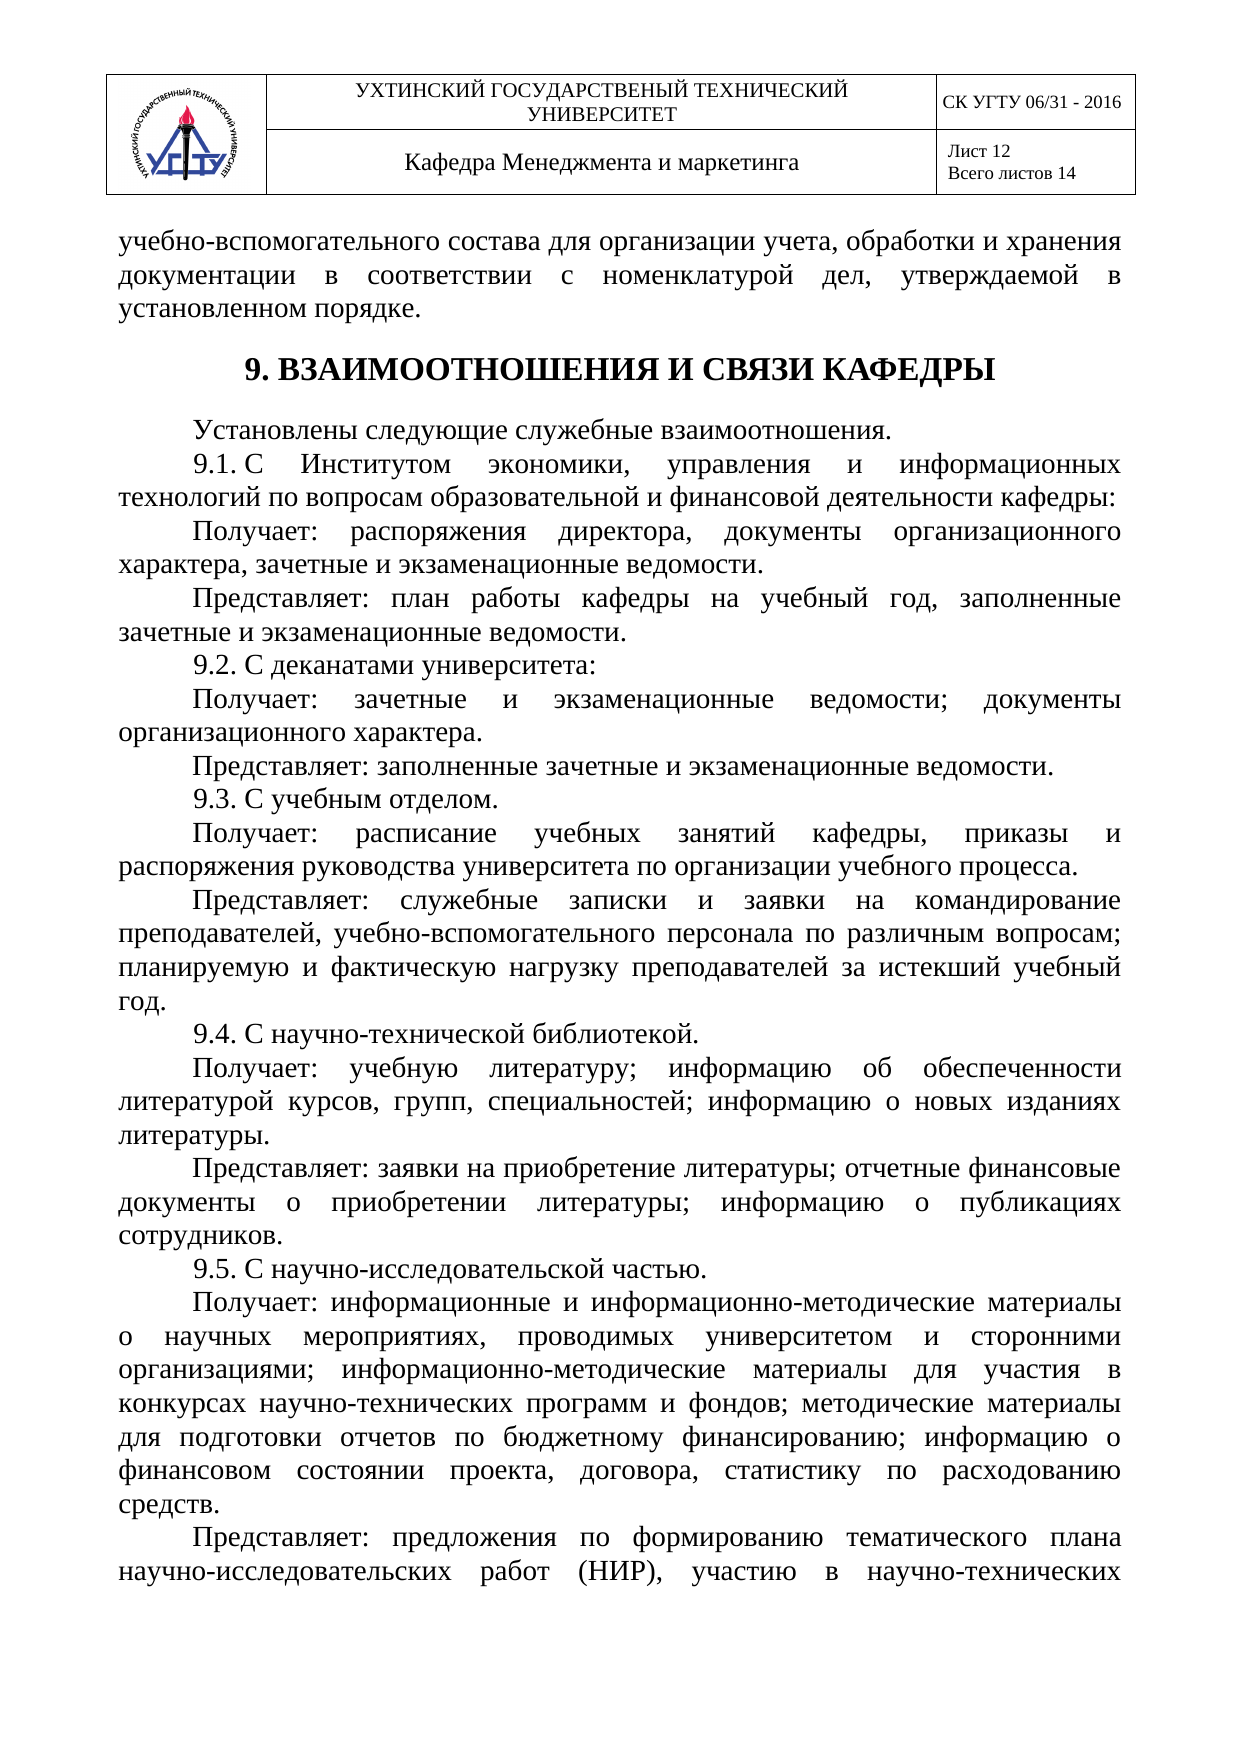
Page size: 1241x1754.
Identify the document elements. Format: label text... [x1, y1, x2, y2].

text Установлены следующие служебные взаимоотношения. [118, 412, 1122, 446]
text С деканатами университета: [118, 647, 1122, 681]
text Представляет: план работы кафедры на учебный год, заполненные зачетные и экзаменационные ведомости. [118, 580, 1122, 647]
subtitle Взаимоотношения и связи кафедры [118, 349, 1122, 387]
text Представляет: служебные записки и заявки на командирование преподавателей, учебно-вспомогательного персонала по различным вопросам; планируемую и фактическую нагрузку преподавателей за истекший учебный год. [118, 882, 1122, 1016]
text С Институтом экономики, управления и информационных технологий по вопросам образовательной и финансовой деятельности кафедры: [118, 446, 1122, 513]
text Представляет: заявки на приобретение литературы; отчетные финансовые документы о приобретении литературы; информацию о публикациях сотрудников. [118, 1150, 1122, 1251]
text Получает: расписание учебных занятий кафедры, приказы и распоряжения руководства университета по организации учебного процесса. [118, 815, 1122, 882]
text Получает: зачетные и экзаменационные ведомости; документы организационного характера. [118, 681, 1122, 748]
text Получает: учебную литературу; информацию об обеспеченности литературой курсов, групп, специальностей; информацию о новых изданиях литературы. [118, 1050, 1122, 1150]
picture [118, 75, 251, 194]
text Представляет: заполненные зачетные и экзаменационные ведомости. [118, 748, 1122, 781]
text С научно-технической библиотекой. [118, 1016, 1122, 1050]
text Получает: распоряжения директора, документы организационного характера, зачетные и экзаменационные ведомости. [118, 513, 1122, 580]
text С учебным отделом. [118, 781, 1122, 815]
text Получает: информационные и информационно-методические материалы о научных мероприятиях, проводимых университетом и сторонними организациями; информационно-методические материалы для участия в конкурсах научно-технических программ и фондов; методические материалы для подготовки отчетов по бюджетному финансированию; информацию о финансовом состоянии проекта, договора, статистику по расходованию средств. [118, 1284, 1122, 1519]
text С научно-исследовательской частью. [118, 1251, 1122, 1284]
